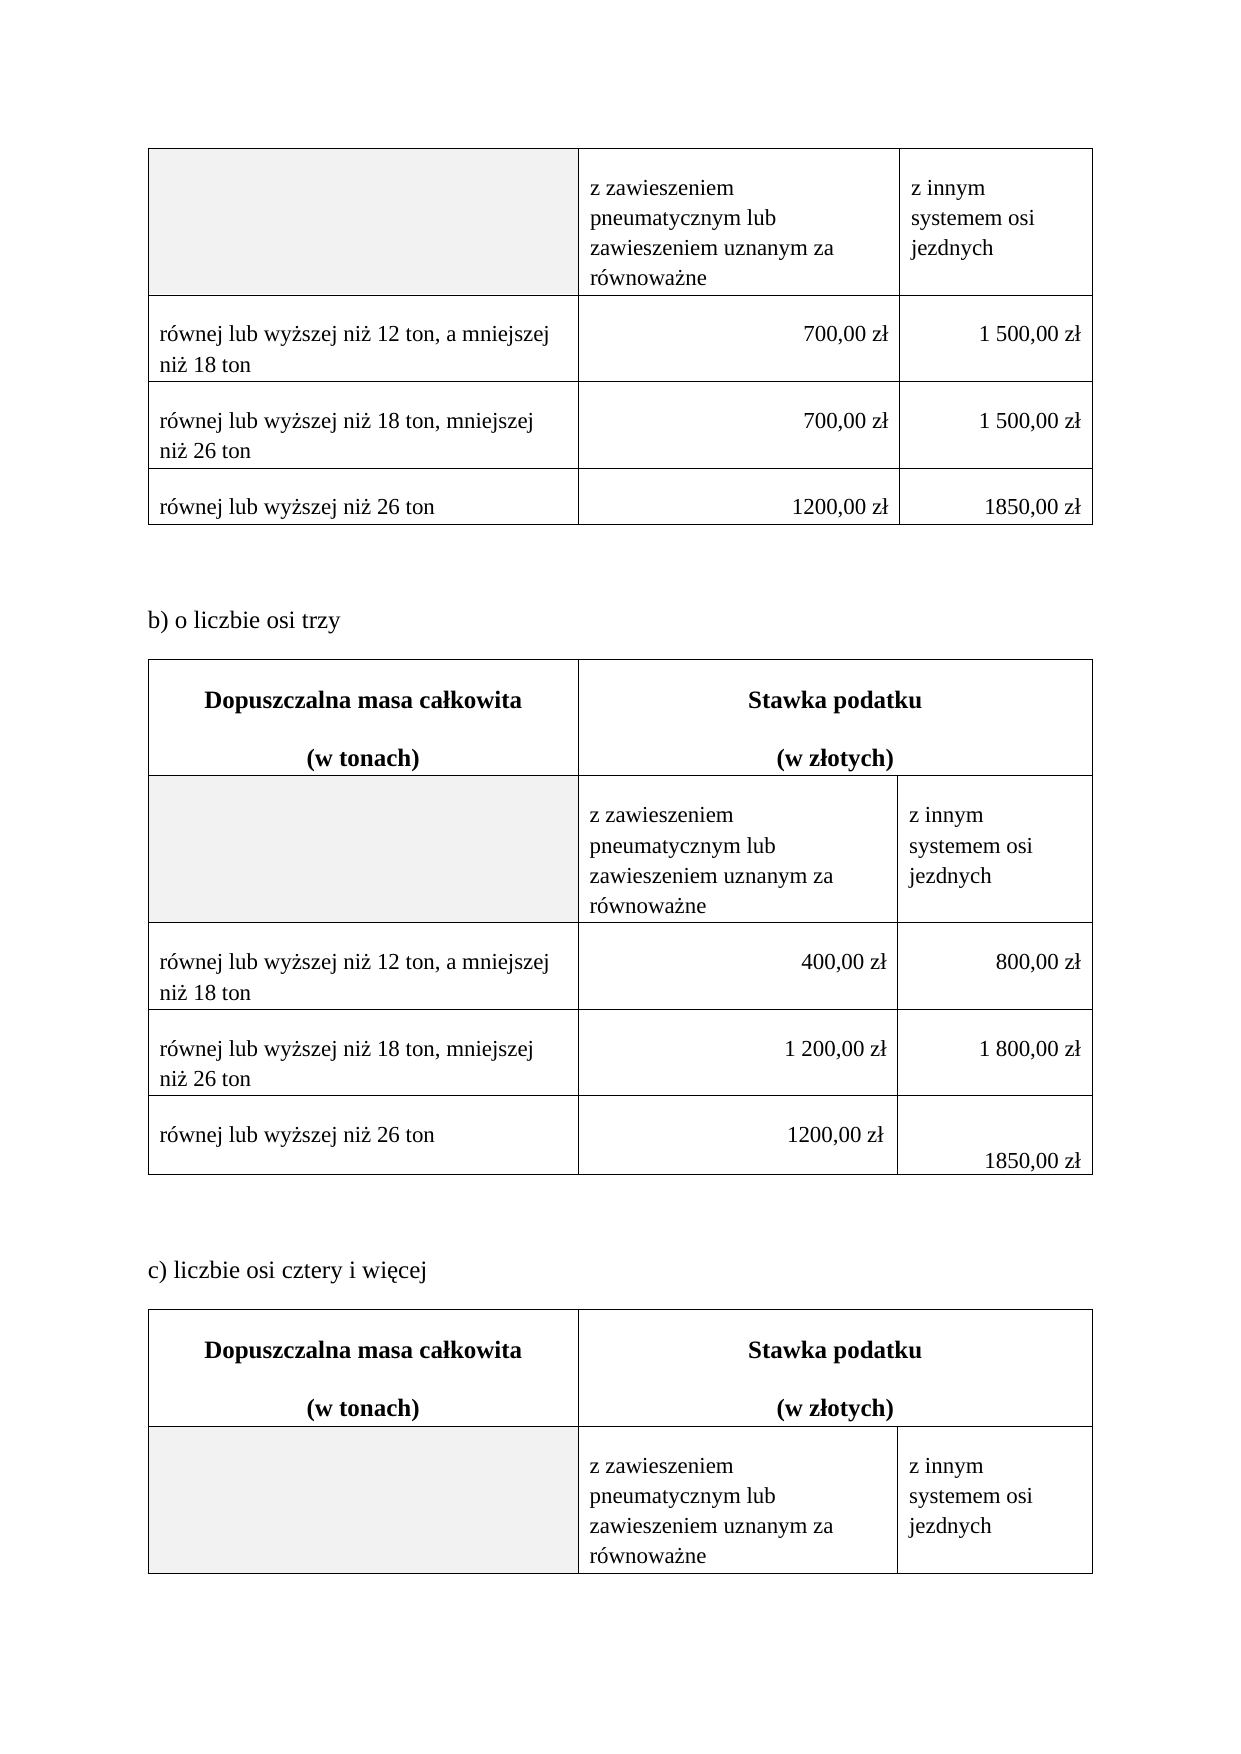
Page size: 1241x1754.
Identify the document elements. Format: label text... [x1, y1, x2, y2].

table_header Stawka podatku (w złotych) [579, 1310, 1092, 1426]
text c) liczbie osi cztery i więcej [148, 1255, 1093, 1284]
table_cell 1200,00 zł [579, 1096, 897, 1174]
table_cell 700,00 zł [579, 296, 899, 381]
table_cell [149, 776, 578, 922]
table_cell z innym systemem osi jezdnych [898, 776, 1092, 922]
table_cell równej lub wyższej niż 18 ton, mniejszej niż 26 ton [149, 382, 578, 467]
table_header Stawka podatku (w złotych) [579, 660, 1092, 775]
table_cell z innym systemem osi jezdnych [898, 1427, 1092, 1573]
table_cell [149, 149, 578, 294]
table_cell 1 500,00 zł [900, 296, 1092, 381]
table_cell 1 200,00 zł [579, 1010, 897, 1095]
table_cell 700,00 zł [579, 382, 899, 467]
table_cell równej lub wyższej niż 26 ton [149, 469, 578, 524]
table_header Dopuszczalna masa całkowita (w tonach) [149, 1310, 578, 1426]
table_cell 1200,00 zł [579, 469, 899, 524]
table_cell 1 500,00 zł [900, 382, 1092, 467]
table_cell równej lub wyższej niż 12 ton, a mniejszej niż 18 ton [149, 296, 578, 381]
table_cell równej lub wyższej niż 18 ton, mniejszej niż 26 ton [149, 1010, 578, 1095]
table_cell 800,00 zł [898, 923, 1092, 1009]
table_header Dopuszczalna masa całkowita (w tonach) [149, 660, 578, 775]
table_cell [149, 1427, 578, 1573]
table_cell 1850,00 zł [900, 469, 1092, 524]
table_cell z innym systemem osi jezdnych [900, 149, 1092, 294]
table_cell 1 800,00 zł [898, 1010, 1092, 1095]
text b) o liczbie osi trzy [148, 605, 1093, 634]
table_cell 400,00 zł [579, 923, 897, 1009]
table_cell z zawieszeniem pneumatycznym lub zawieszeniem uznanym za równoważne [579, 149, 899, 294]
table_cell z zawieszeniem pneumatycznym lub zawieszeniem uznanym za równoważne [579, 776, 897, 922]
table_cell równej lub wyższej niż 12 ton, a mniejszej niż 18 ton [149, 923, 578, 1009]
table_cell równej lub wyższej niż 26 ton [149, 1096, 578, 1174]
table_cell z zawieszeniem pneumatycznym lub zawieszeniem uznanym za równoważne [579, 1427, 897, 1573]
table_cell 1850,00 zł [898, 1096, 1092, 1174]
